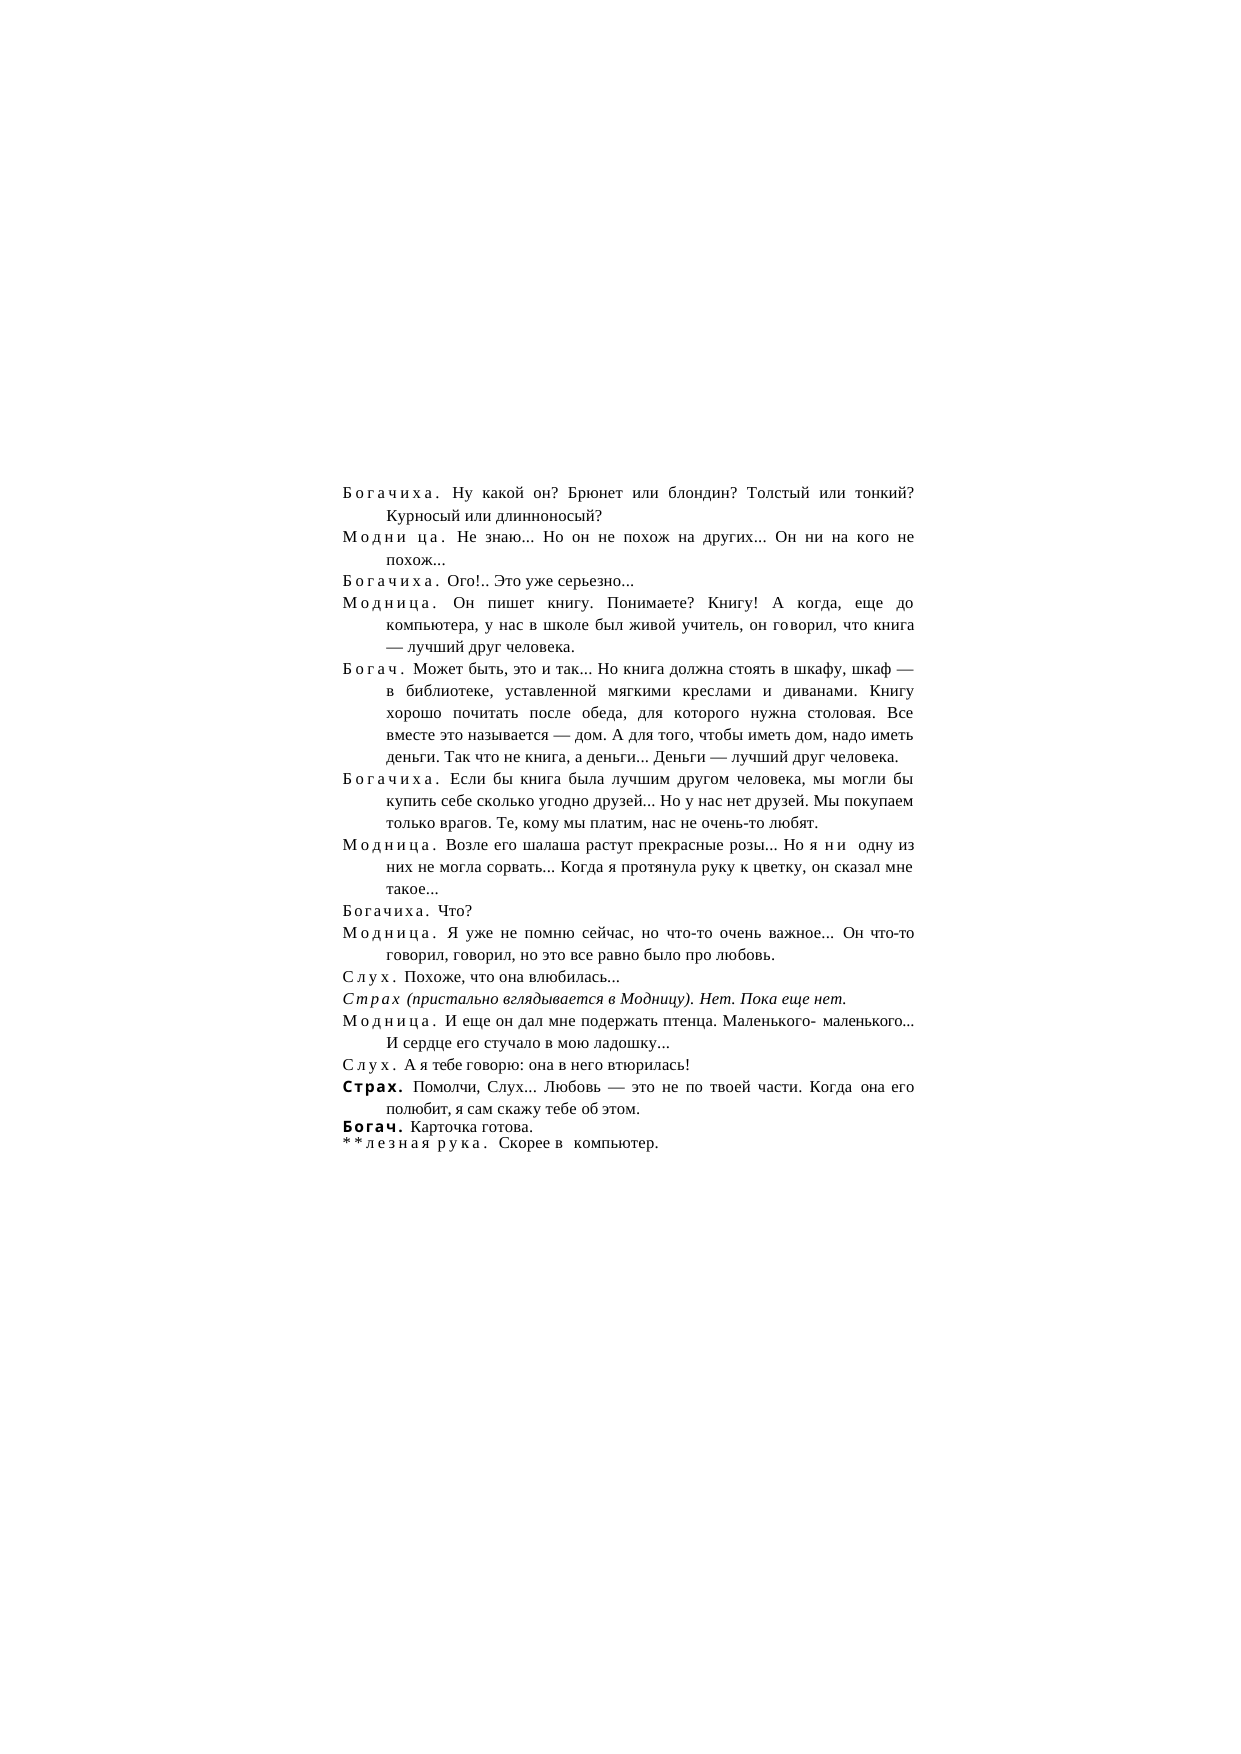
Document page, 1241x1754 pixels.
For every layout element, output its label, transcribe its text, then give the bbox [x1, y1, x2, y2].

text Слух. Похоже, что она влюбилась... [342, 965, 917, 987]
text Богач. Может быть, это и так... Но книга должна стоять в шкафу, шкаф — в библиотеке, уставленной мягкими креслами и диванами. Книгу хорошо почитать после обеда, для которого нужна столовая. Все вместе это называется — дом. А для того, чтобы иметь дом, надо иметь деньги. Так что не книга, а деньги... Деньги — лучший друг человека. [342, 657, 914, 767]
text Богач. Карточка готова. [342, 1119, 917, 1136]
text Богачиха. Ого!.. Это уже серьезно... [342, 569, 917, 591]
text Модница. Он пишет книгу. Понимаете? Книгу! А когда, еще до компьютера, у нас в школе был живой учитель, он говорил, что книга — лучший друг человека. [342, 591, 914, 657]
text Слух. А я тебе говорю: она в него втюрилась! [342, 1053, 917, 1075]
text Модница. Я уже не помню сейчас, но что-то очень важное... Он что-то говорил, говорил, но это все равно было про любовь. [342, 921, 914, 965]
text Модница. И еще он дал мне подержать птенца. Маленького- маленького... И сердце его стучало в мою ладошку... [342, 1009, 914, 1053]
text Модница. Возле его шалаша растут прекрасные розы... Но я ни одну из них не могла сорвать... Когда я протянула руку к цветку, он сказал мне такое... [342, 833, 914, 899]
text Богачиха. Ну какой он? Брюнет или блондин? Толстый или тонкий? Курносый или длинноносый? [342, 481, 914, 525]
text Страх (пристально вглядывается в Модницу). Нет. Пока еще нет. [342, 987, 914, 1009]
text Страх. Помолчи, Слух... Любовь — это не по твоей части. Когда она его полюбит, я сам скажу тебе об этом. [342, 1075, 914, 1119]
text Богачиха. Что? [342, 899, 917, 921]
text **лезная рука. Скорее в компьютер. [342, 1136, 917, 1152]
text Богачиха. Если бы книга была лучшим другом человека, мы могли бы купить себе сколько угодно друзей... Но у нас нет друзей. Мы покупаем только врагов. Те, кому мы платим, нас не очень-то любят. [342, 767, 914, 833]
text Модни ца. Не знаю... Но он не похож на других... Он ни на кого не похож... [342, 525, 914, 569]
